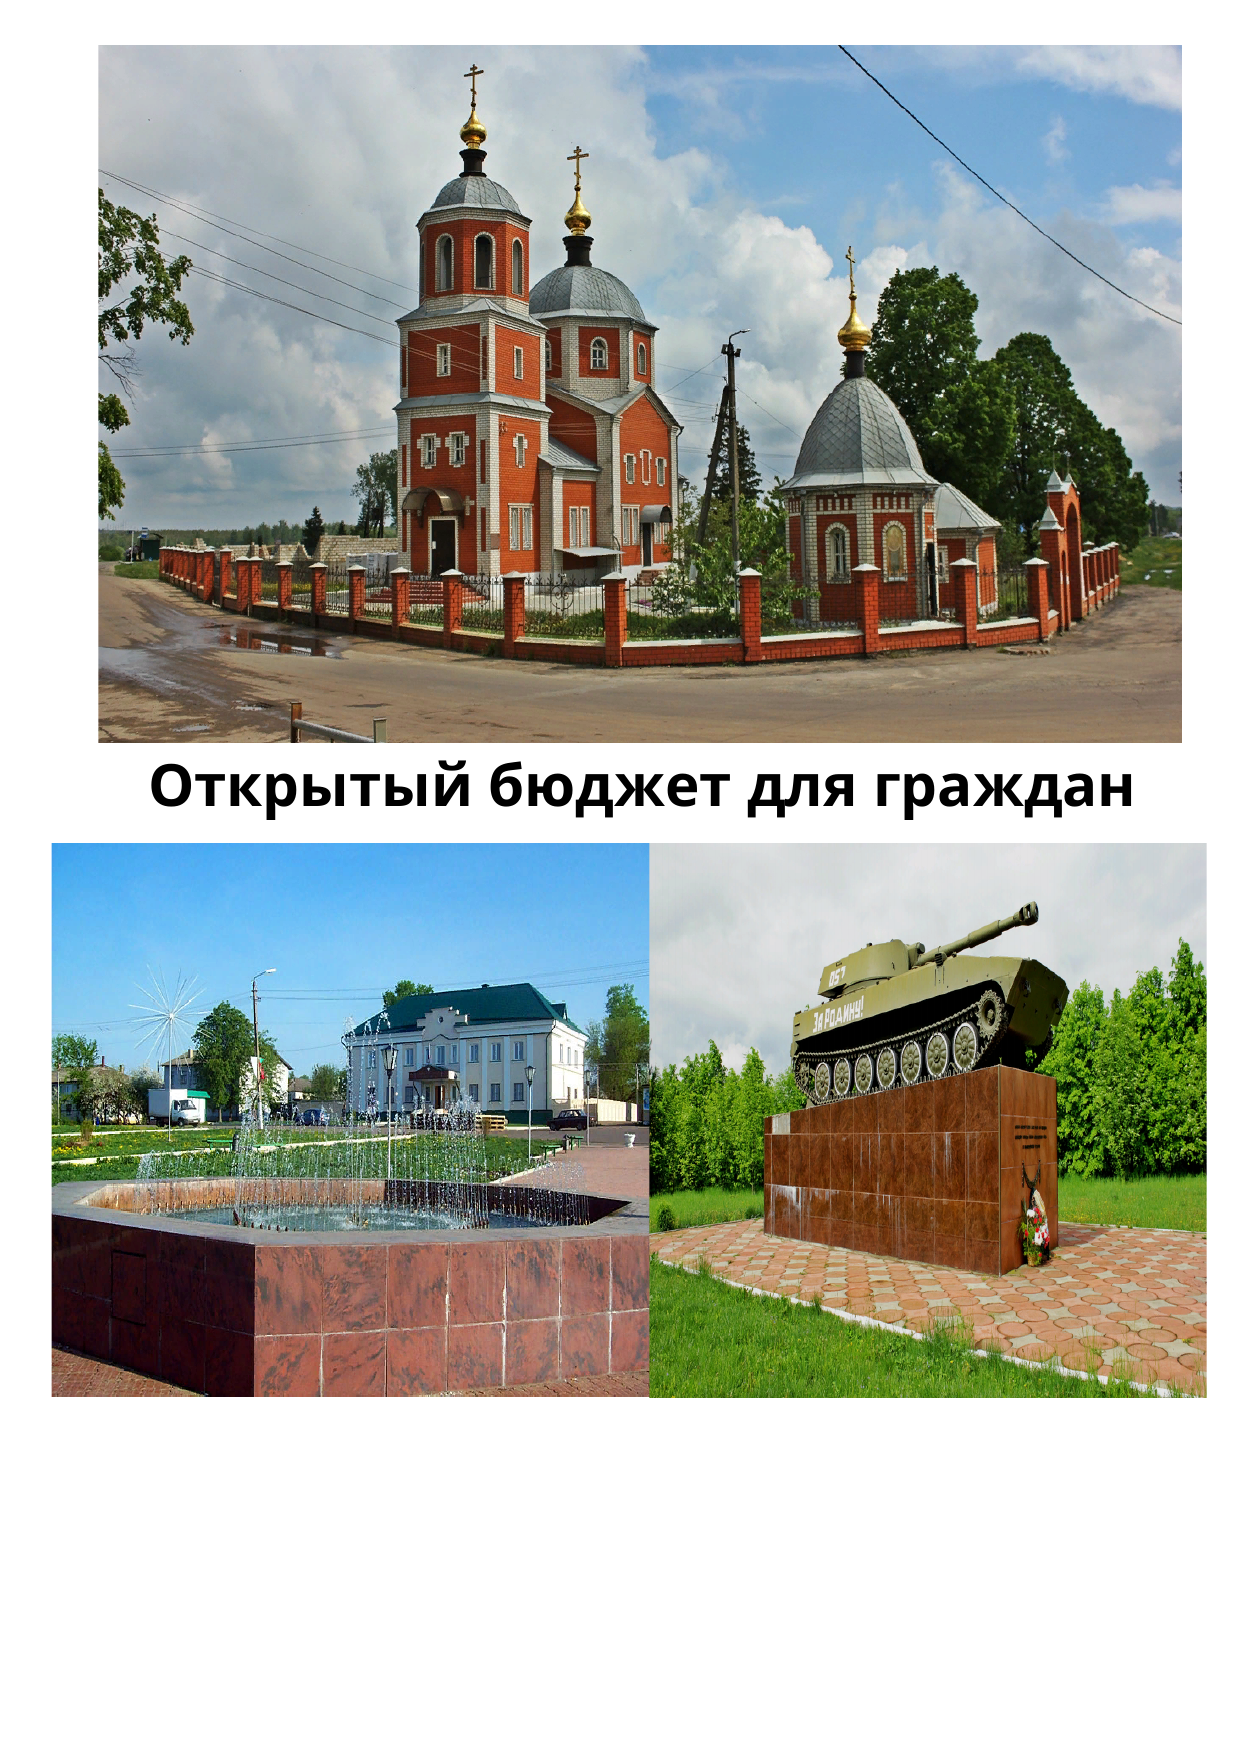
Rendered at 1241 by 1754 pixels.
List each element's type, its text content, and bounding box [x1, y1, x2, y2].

picture [51, 843, 1207, 1398]
picture [98, 45, 1182, 743]
text Открытый бюджет для граждан [59, 508, 1226, 823]
